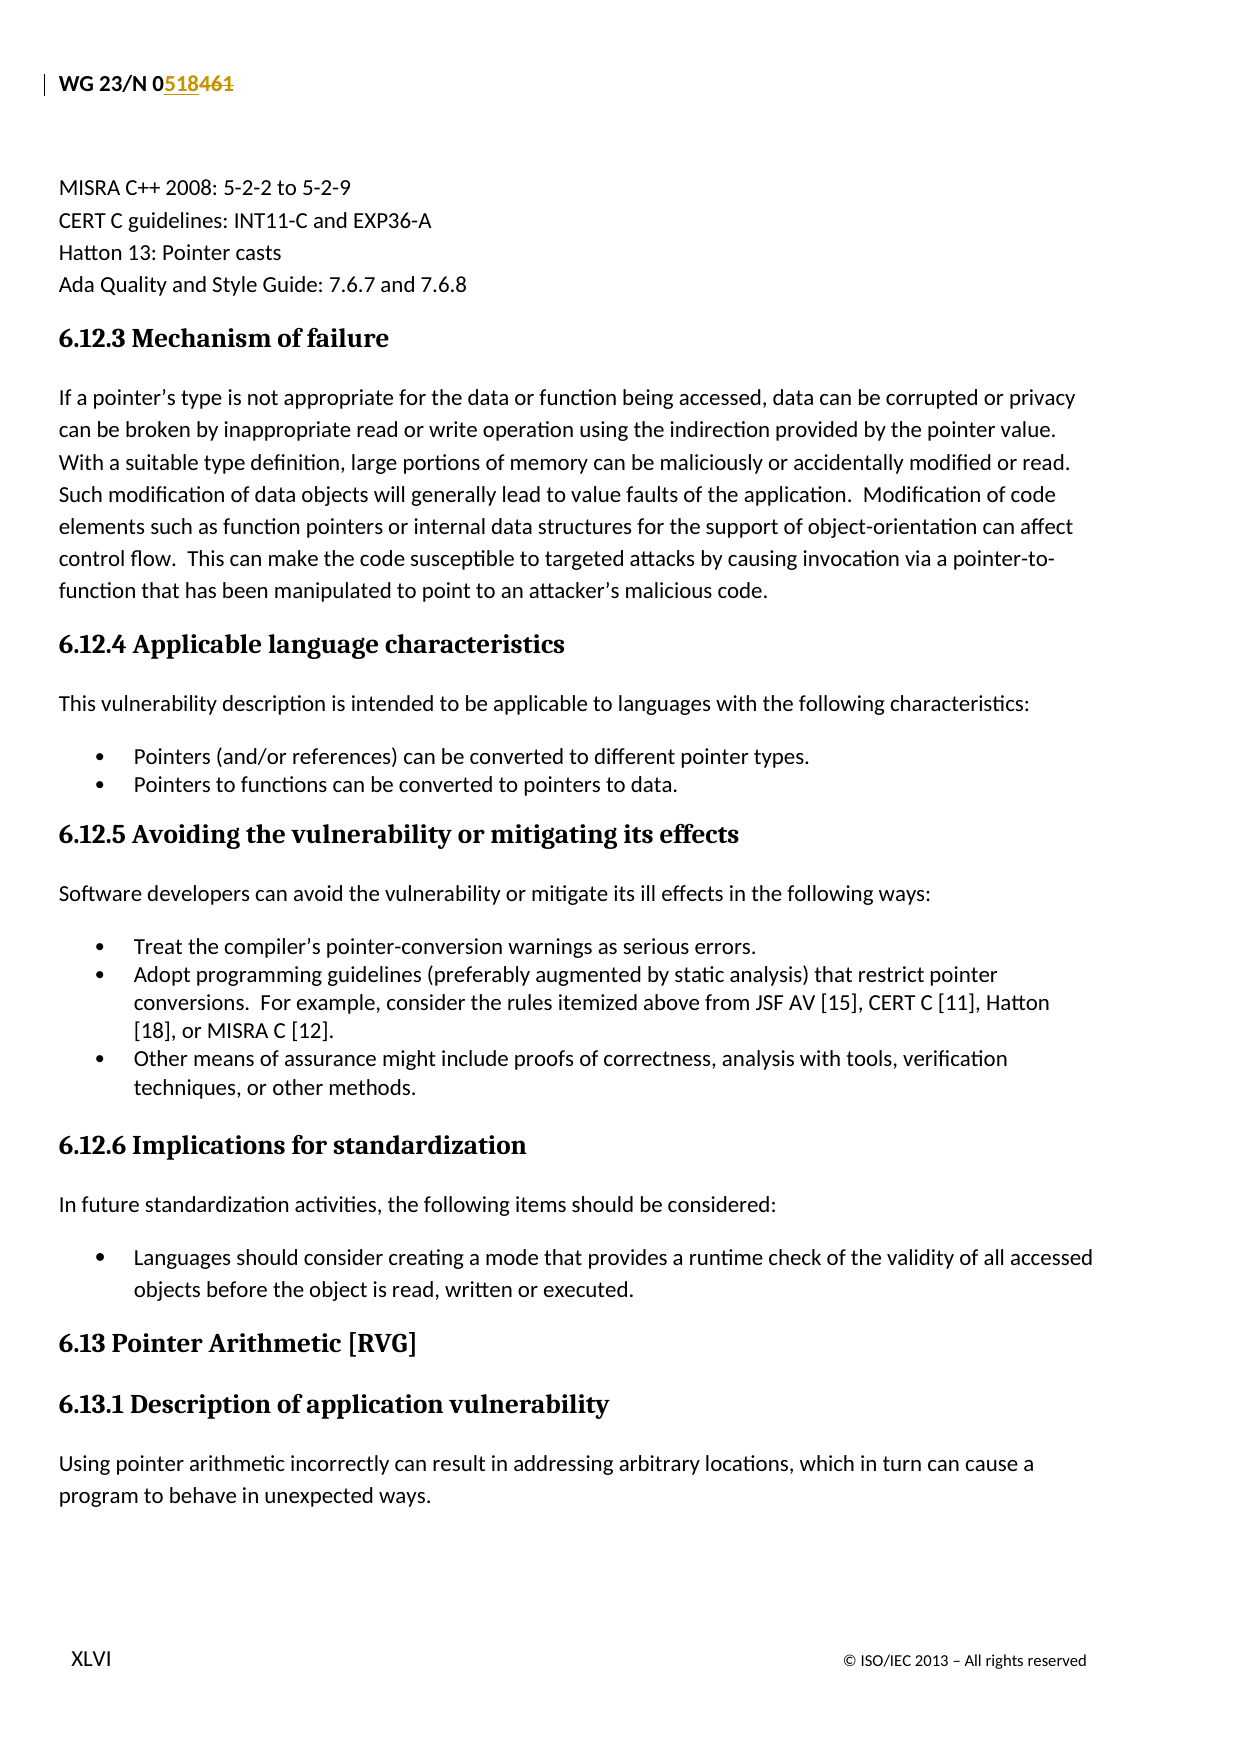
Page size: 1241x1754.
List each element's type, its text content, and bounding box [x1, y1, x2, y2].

subtitle 6.12.4 Applicable language characteristics [58, 629, 1099, 661]
text This vulnerability description is intended to be applicable to languages with the following characteristics: [58, 689, 1099, 717]
text If a pointer’s type is not appropriate for the data or function being accessed, data can be corrupted or privacy can be broken by inappropriate read or write operation using the indirection provided by the pointer value. With a suitable type definition, large portions of memory can be maliciously or accidentally modified or read. Such modification of data objects will generally lead to value faults of the application. Modification of code elements such as function pointers or internal data structures for the support of object-orientation can affect control flow. This can make the code susceptible to targeted attacks by causing invocation via a pointer-to-function that has been manipulated to point to an attacker’s malicious code. [58, 383, 1099, 604]
list Other means of assurance might include proofs of correctness, analysis with tools, verification techniques, or other methods. [96, 1044, 1099, 1101]
list Treat the compiler’s pointer-conversion warnings as serious errors. [96, 932, 1099, 961]
list Languages should consider creating a mode that provides a runtime check of the validity of all accessed objects before the object is read, written or executed. [96, 1243, 1099, 1303]
list Pointers (and/or references) can be converted to different pointer types. [96, 742, 1099, 771]
subtitle 6.13.1 Description of application vulnerability [58, 1389, 1099, 1420]
text Hatton 13: Pointer casts [58, 238, 1099, 266]
text Ada Quality and Style Guide: 7.6.7 and 7.6.8 [58, 270, 1099, 298]
text MISRA C++ 2008: 5-2-2 to 5-2-9 CERT C guidelines: INT11-C and EXP36-A [58, 173, 1099, 234]
subtitle 6.12.6 Implications for standardization [58, 1130, 1099, 1161]
text Using pointer arithmetic incorrectly can result in addressing arbitrary locations, which in turn can cause a program to behave in unexpected ways. [58, 1449, 1099, 1509]
list Pointers to functions can be converted to pointers to data. [96, 771, 1099, 798]
text In future standardization activities, the following items should be considered: [58, 1190, 1099, 1218]
subtitle 6.12.3 Mechanism of failure [58, 323, 1099, 354]
subtitle 6.13 Pointer Arithmetic [RVG] [58, 1328, 1099, 1359]
text Software developers can avoid the vulnerability or mitigate its ill effects in the following ways: [58, 879, 1099, 907]
subtitle 6.12.5 Avoiding the vulnerability or mitigating its effects [58, 819, 1099, 851]
list Adopt programming guidelines (preferably augmented by static analysis) that restrict pointer conversions. For example, consider the rules itemized above from JSF AV [15], CERT C [11], Hatton [18], or MISRA C [12]. [96, 961, 1099, 1044]
